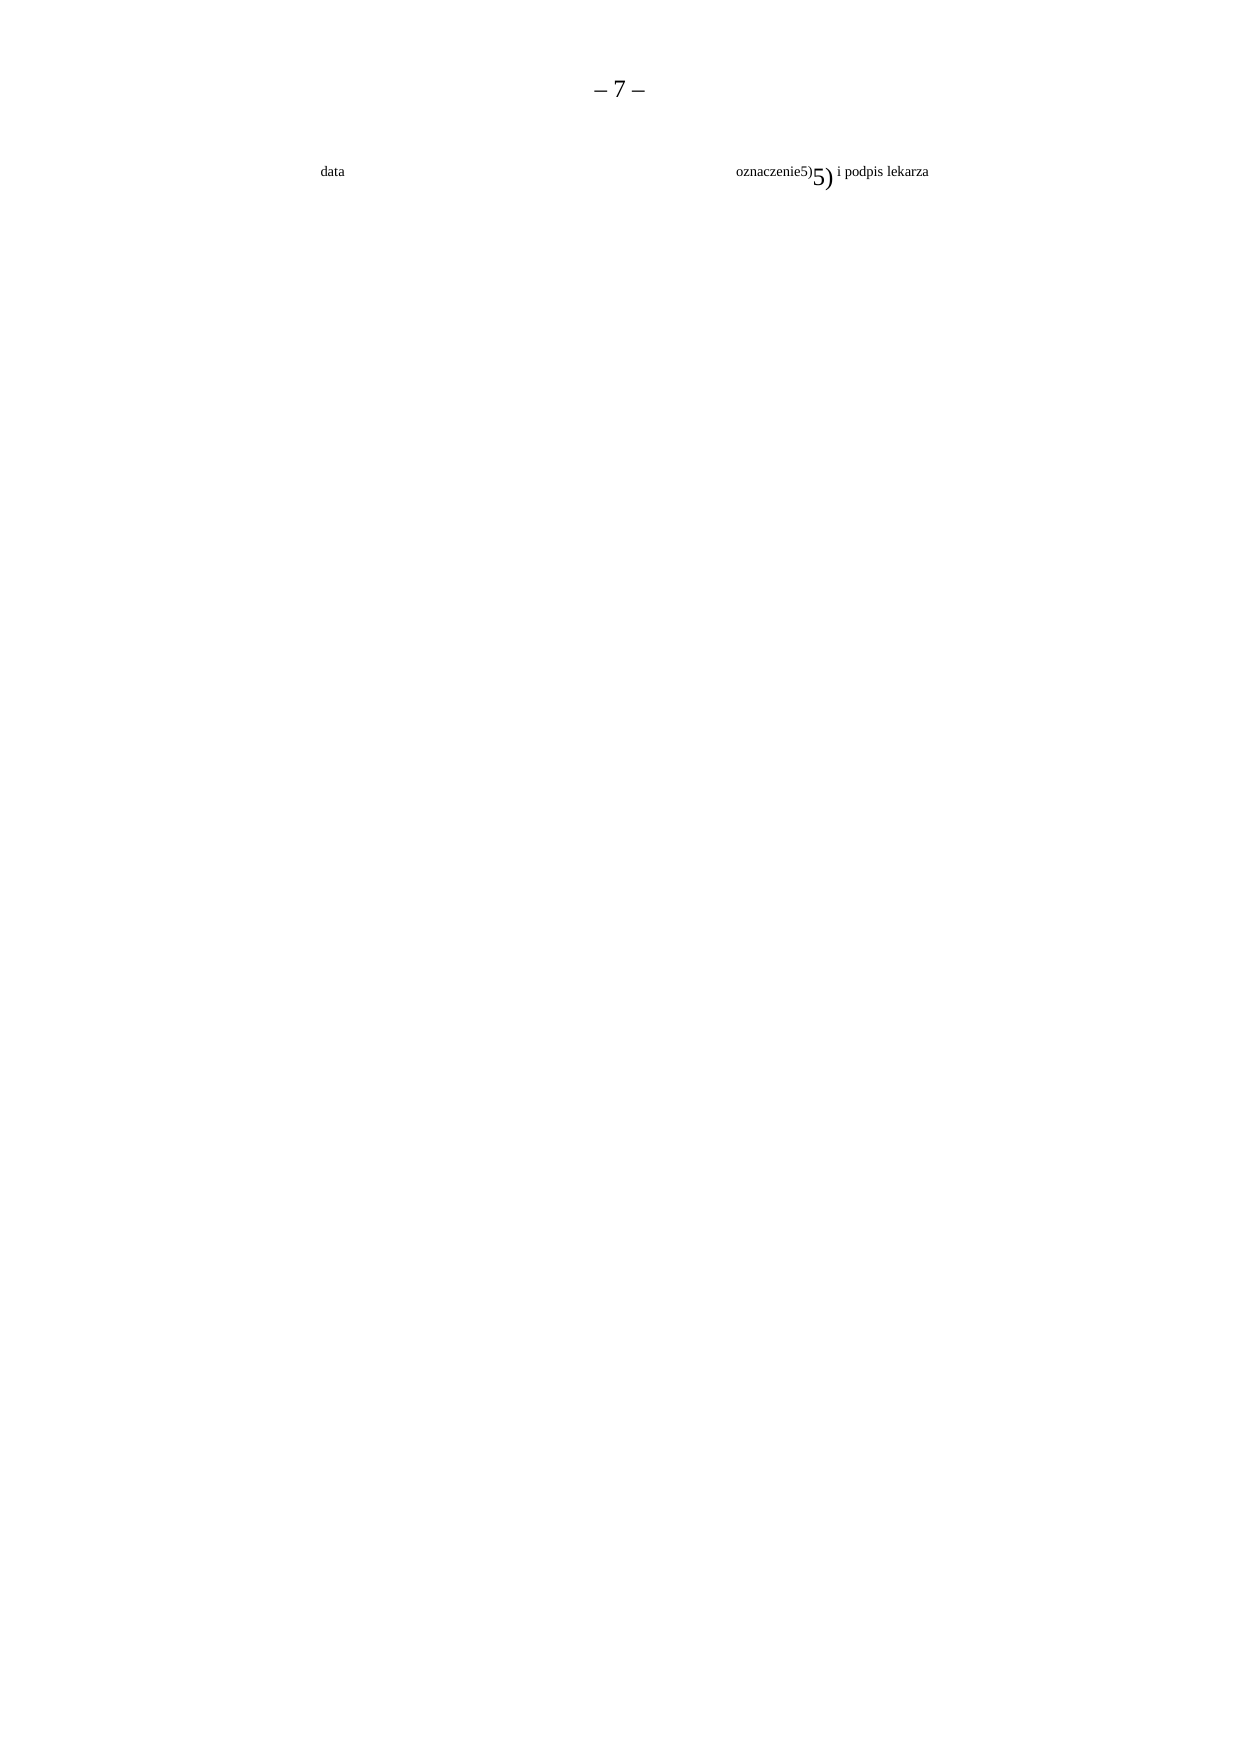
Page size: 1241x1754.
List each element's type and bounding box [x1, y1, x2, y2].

table_header [567, 163, 1091, 222]
table_header [148, 163, 567, 222]
